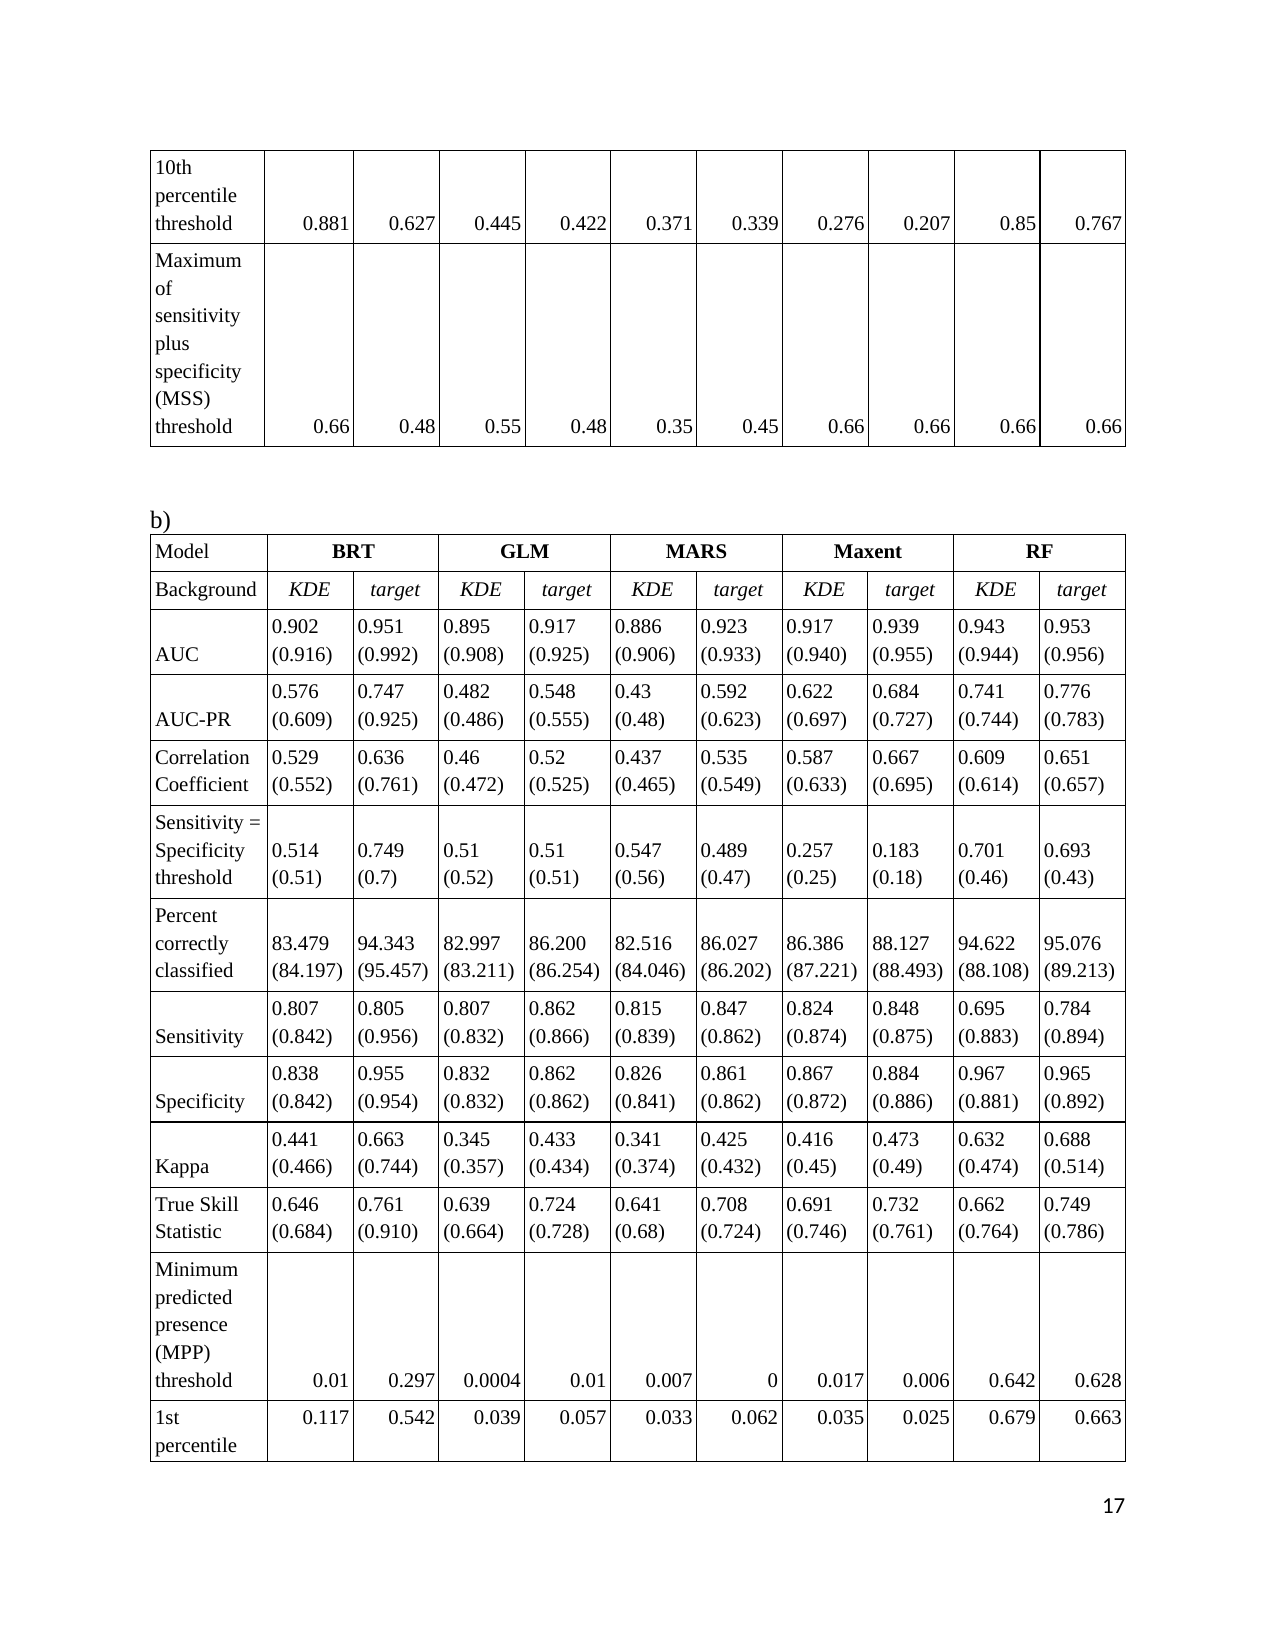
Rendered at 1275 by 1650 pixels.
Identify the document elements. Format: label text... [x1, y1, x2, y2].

table_cell 0.017 [783, 1253, 867, 1400]
table_cell 0.862 (0.862) [525, 1057, 610, 1121]
table_cell 0.923 (0.933) [697, 610, 782, 674]
table_cell 0.66 [869, 244, 954, 446]
table_header Maxent [783, 535, 953, 571]
table_cell 0.007 [611, 1253, 696, 1400]
table_cell 0.848 (0.875) [868, 992, 953, 1056]
table_cell 0.747 (0.925) [354, 675, 438, 739]
table_cell 0.55 [440, 244, 525, 446]
table_cell 94.343 (95.457) [354, 899, 438, 991]
table_cell 0.627 [354, 151, 439, 243]
table_cell 0.592 (0.623) [697, 675, 782, 739]
table_cell 0.535 (0.549) [697, 741, 782, 805]
table_header MARS [611, 535, 782, 571]
table_cell 0.951 (0.992) [354, 610, 438, 674]
table_cell 0.43 (0.48) [611, 675, 696, 739]
table_cell 0.632 (0.474) [954, 1123, 1039, 1187]
text b) [150, 505, 1125, 533]
table_cell 0.51 (0.51) [525, 806, 610, 898]
table_cell 0.732 (0.761) [868, 1188, 953, 1252]
table_cell 0.902 (0.916) [268, 610, 353, 674]
table_cell 0.861 (0.862) [697, 1057, 782, 1121]
table_cell 0.45 [697, 244, 782, 446]
table_header Model [151, 535, 267, 571]
table_cell 0.441 (0.466) [268, 1123, 353, 1187]
table_cell 0.749 (0.7) [354, 806, 438, 898]
table_cell 0.257 (0.25) [783, 806, 867, 898]
table_cell 0.576 (0.609) [268, 675, 353, 739]
table_cell 0.867 (0.872) [783, 1057, 867, 1121]
table_cell 0.025 [868, 1401, 953, 1461]
table_cell 0.183 (0.18) [868, 806, 953, 898]
table_cell 0.548 (0.555) [525, 675, 610, 739]
table_cell Specificity [151, 1057, 267, 1121]
table_cell 88.127 (88.493) [868, 899, 953, 991]
table_cell 0.433 (0.434) [525, 1123, 610, 1187]
table_cell 0.884 (0.886) [868, 1057, 953, 1121]
table_cell 82.516 (84.046) [611, 899, 696, 991]
table_cell 0.917 (0.940) [783, 610, 867, 674]
table_cell target [525, 572, 610, 609]
table_cell 0.663 (0.744) [354, 1123, 438, 1187]
table_cell 0.684 (0.727) [868, 675, 953, 739]
table_cell 0.437 (0.465) [611, 741, 696, 805]
table_cell Minimum predicted presence (MPP) threshold [151, 1253, 267, 1400]
table_cell AUC [151, 610, 267, 674]
table_cell Kappa [151, 1123, 267, 1187]
table_cell KDE [611, 572, 696, 609]
table_cell 0.445 [440, 151, 525, 243]
table_cell Maximum of sensitivity plus specificity (MSS) threshold [151, 244, 264, 446]
table_cell 0.824 (0.874) [783, 992, 867, 1056]
table_cell 83.479 (84.197) [268, 899, 353, 991]
table_cell 0.724 (0.728) [525, 1188, 610, 1252]
table_cell 0.01 [268, 1253, 353, 1400]
table_cell 0.51 (0.52) [439, 806, 524, 898]
table_cell 0.66 [783, 244, 868, 446]
table_cell 0.276 [783, 151, 868, 243]
table_cell 0.967 (0.881) [954, 1057, 1039, 1121]
table_cell Correlation Coefficient [151, 741, 267, 805]
table_cell 0.679 [954, 1401, 1039, 1461]
table_cell 0.117 [268, 1401, 353, 1461]
table_cell 0.48 [526, 244, 610, 446]
table_cell 0.847 (0.862) [697, 992, 782, 1056]
table_cell 0.422 [526, 151, 610, 243]
table_cell 0.609 (0.614) [954, 741, 1039, 805]
table_cell 0.662 (0.764) [954, 1188, 1039, 1252]
table_cell 0.297 [354, 1253, 438, 1400]
table_cell 0.701 (0.46) [954, 806, 1039, 898]
table_cell 0.66 [1041, 244, 1125, 446]
table_cell 0.039 [439, 1401, 524, 1461]
table_cell 0.691 (0.746) [783, 1188, 867, 1252]
table_cell 0.767 [1041, 151, 1125, 243]
table_cell 0.033 [611, 1401, 696, 1461]
table_cell 0.708 (0.724) [697, 1188, 782, 1252]
table_cell 0.881 [265, 151, 353, 243]
table_cell AUC-PR [151, 675, 267, 739]
table_cell 0.776 (0.783) [1040, 675, 1125, 739]
table_cell 0.642 [954, 1253, 1039, 1400]
table_cell 0.688 (0.514) [1040, 1123, 1125, 1187]
table_cell 0.832 (0.832) [439, 1057, 524, 1121]
table_cell 0.628 [1040, 1253, 1125, 1400]
table_cell 0.886 (0.906) [611, 610, 696, 674]
table_cell 0.542 [354, 1401, 438, 1461]
table_cell 0.749 (0.786) [1040, 1188, 1125, 1252]
table_cell 0.651 (0.657) [1040, 741, 1125, 805]
table_cell 0.955 (0.954) [354, 1057, 438, 1121]
table_cell True Skill Statistic [151, 1188, 267, 1252]
table_cell 0.0004 [439, 1253, 524, 1400]
table_cell 0.693 (0.43) [1040, 806, 1125, 898]
table_cell Percent correctly classified [151, 899, 267, 991]
table_cell 0.529 (0.552) [268, 741, 353, 805]
table_cell 86.200 (86.254) [525, 899, 610, 991]
table_cell 0.695 (0.883) [954, 992, 1039, 1056]
table_cell 0.943 (0.944) [954, 610, 1039, 674]
table_cell 0.636 (0.761) [354, 741, 438, 805]
table_cell KDE [954, 572, 1039, 609]
table_cell 0.646 (0.684) [268, 1188, 353, 1252]
table_cell 0.416 (0.45) [783, 1123, 867, 1187]
table_header BRT [268, 535, 438, 571]
table_cell 0.826 (0.841) [611, 1057, 696, 1121]
table_cell 0.939 (0.955) [868, 610, 953, 674]
table_cell 0.514 (0.51) [268, 806, 353, 898]
table_cell 95.076 (89.213) [1040, 899, 1125, 991]
table_cell 0.965 (0.892) [1040, 1057, 1125, 1121]
table_cell 0.46 (0.472) [439, 741, 524, 805]
table_cell 0.48 [354, 244, 439, 446]
table_cell 0.006 [868, 1253, 953, 1400]
table_cell 0.473 (0.49) [868, 1123, 953, 1187]
table_cell target [1040, 572, 1125, 609]
table_cell 0.52 (0.525) [525, 741, 610, 805]
table_header RF [954, 535, 1125, 571]
table_cell 0.953 (0.956) [1040, 610, 1125, 674]
table_cell 0.062 [697, 1401, 782, 1461]
table_cell 0.035 [783, 1401, 867, 1461]
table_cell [151, 1401, 267, 1461]
table_cell 0.862 (0.866) [525, 992, 610, 1056]
table_cell 0.489 (0.47) [697, 806, 782, 898]
table_cell 0.425 (0.432) [697, 1123, 782, 1187]
table_cell 0.482 (0.486) [439, 675, 524, 739]
table_cell 0.207 [869, 151, 954, 243]
table_cell 0.815 (0.839) [611, 992, 696, 1056]
table_cell 0.339 [697, 151, 782, 243]
table_cell target [354, 572, 438, 609]
table_cell 0.341 (0.374) [611, 1123, 696, 1187]
table_cell 0.895 (0.908) [439, 610, 524, 674]
table_cell 0.838 (0.842) [268, 1057, 353, 1121]
table_cell KDE [439, 572, 524, 609]
table_cell 0.622 (0.697) [783, 675, 867, 739]
table_cell target [868, 572, 953, 609]
table_header GLM [439, 535, 610, 571]
table_cell 0.807 (0.832) [439, 992, 524, 1056]
table_cell 0.35 [611, 244, 696, 446]
table_cell KDE [268, 572, 353, 609]
table_cell 0.805 (0.956) [354, 992, 438, 1056]
table_cell 0.85 [955, 151, 1039, 243]
table_cell 82.997 (83.211) [439, 899, 524, 991]
table_cell 0.639 (0.664) [439, 1188, 524, 1252]
table_cell 0.667 (0.695) [868, 741, 953, 805]
table_cell 0.547 (0.56) [611, 806, 696, 898]
table_cell 0.371 [611, 151, 696, 243]
table_cell 0.66 [955, 244, 1039, 446]
table_cell 86.027 (86.202) [697, 899, 782, 991]
table_cell 10th percentile threshold [151, 151, 264, 243]
table_cell KDE [783, 572, 867, 609]
table_cell 0.641 (0.68) [611, 1188, 696, 1252]
table_cell 0.807 (0.842) [268, 992, 353, 1056]
table_cell 0.345 (0.357) [439, 1123, 524, 1187]
table_cell 0.01 [525, 1253, 610, 1400]
table_cell 0.784 (0.894) [1040, 992, 1125, 1056]
table_cell Background [151, 572, 267, 609]
table_cell 0.663 [1040, 1401, 1125, 1461]
table_cell 94.622 (88.108) [954, 899, 1039, 991]
table_cell 86.386 (87.221) [783, 899, 867, 991]
table_cell target [697, 572, 782, 609]
table_cell 0 [697, 1253, 782, 1400]
table_cell Sensitivity [151, 992, 267, 1056]
table_cell Sensitivity = Specificity threshold [151, 806, 267, 898]
table_cell 0.741 (0.744) [954, 675, 1039, 739]
table_cell 0.917 (0.925) [525, 610, 610, 674]
table_cell 0.761 (0.910) [354, 1188, 438, 1252]
table_cell 0.587 (0.633) [783, 741, 867, 805]
table_cell 0.66 [265, 244, 353, 446]
table_cell 0.057 [525, 1401, 610, 1461]
